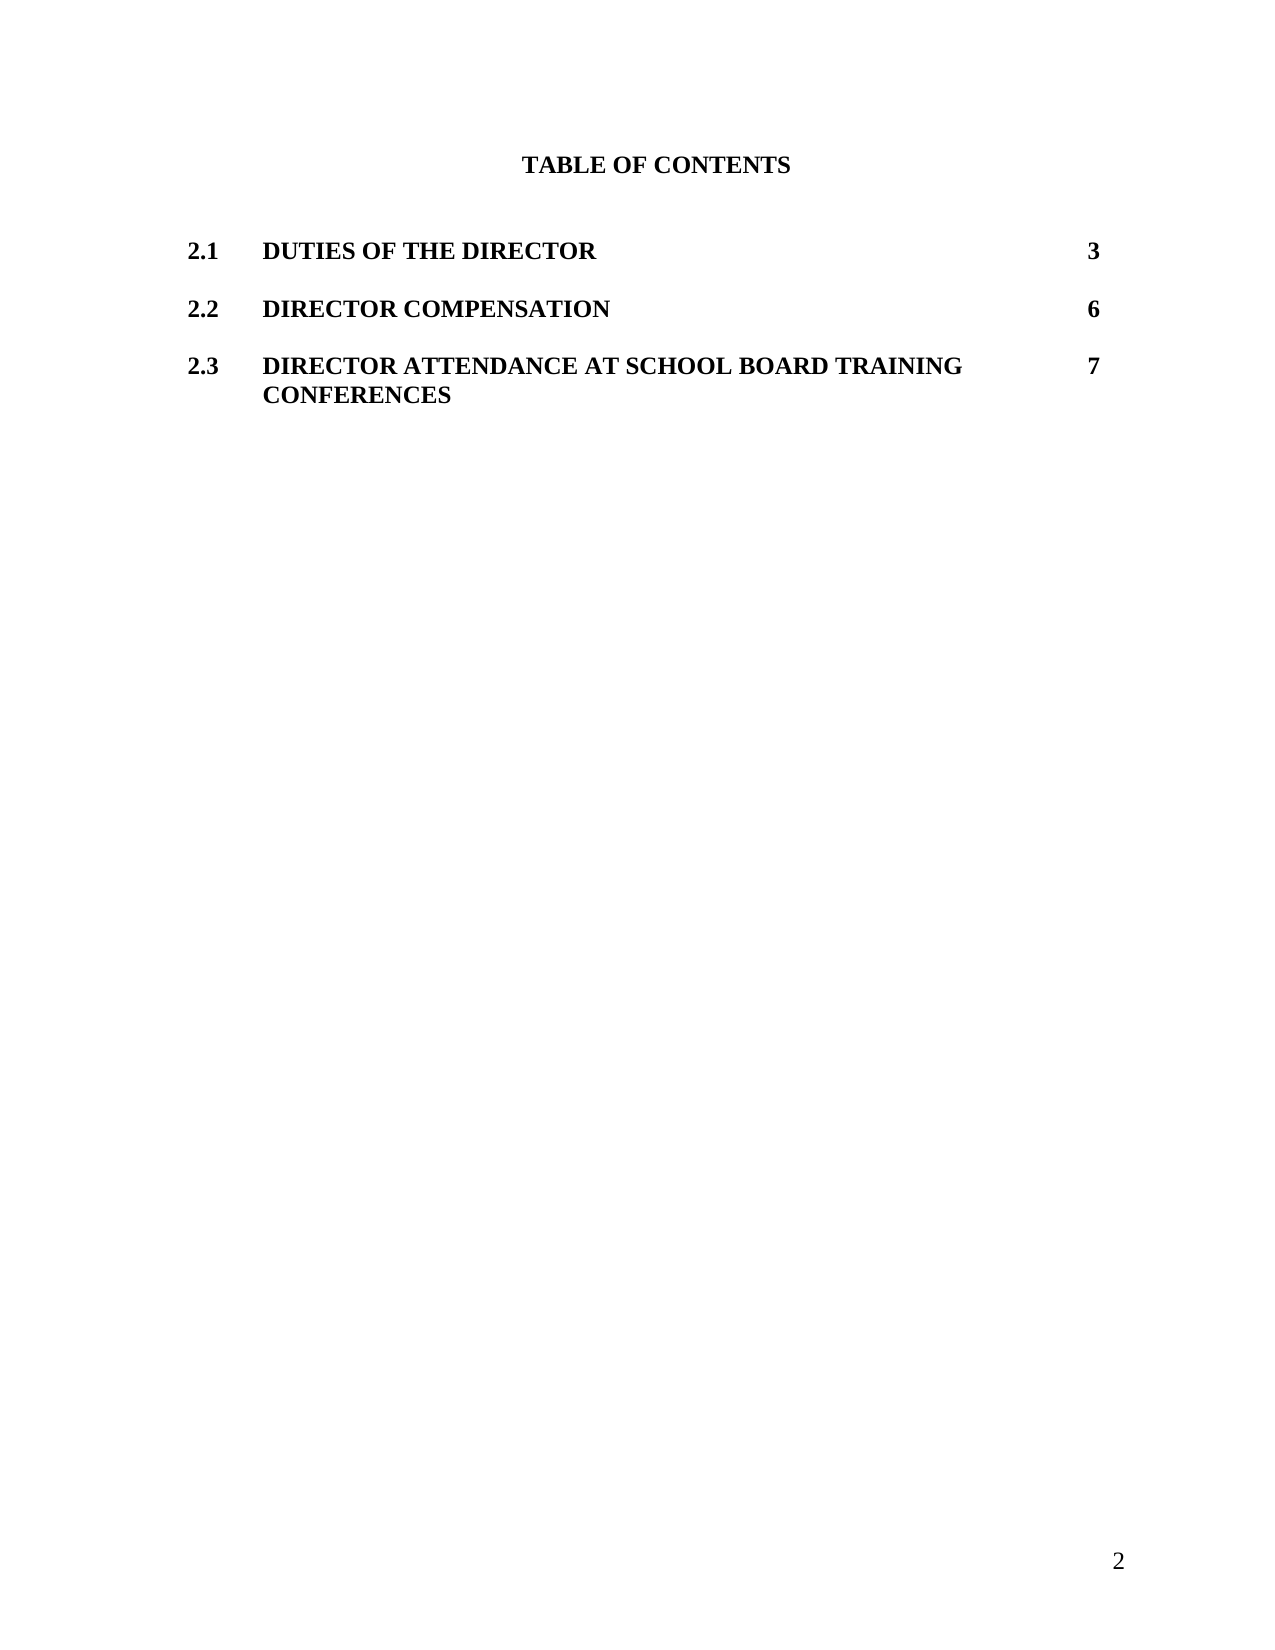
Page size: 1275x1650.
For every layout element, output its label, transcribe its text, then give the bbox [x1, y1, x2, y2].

text 2.1 DUTIES OF THE DIRECTOR 3 [187, 236, 1125, 265]
text TABLE OF CONTENTS [187, 150, 1125, 179]
text 2.3 DIRECTOR ATTENDANCE AT SCHOOL BOARD TRAINING 7 [187, 351, 1125, 380]
text 2.2 DIRECTOR COMPENSATION 6 [187, 294, 1125, 322]
text CONFERENCES2.1—DUTIES OF THE DIRECTOR [187, 380, 1125, 409]
